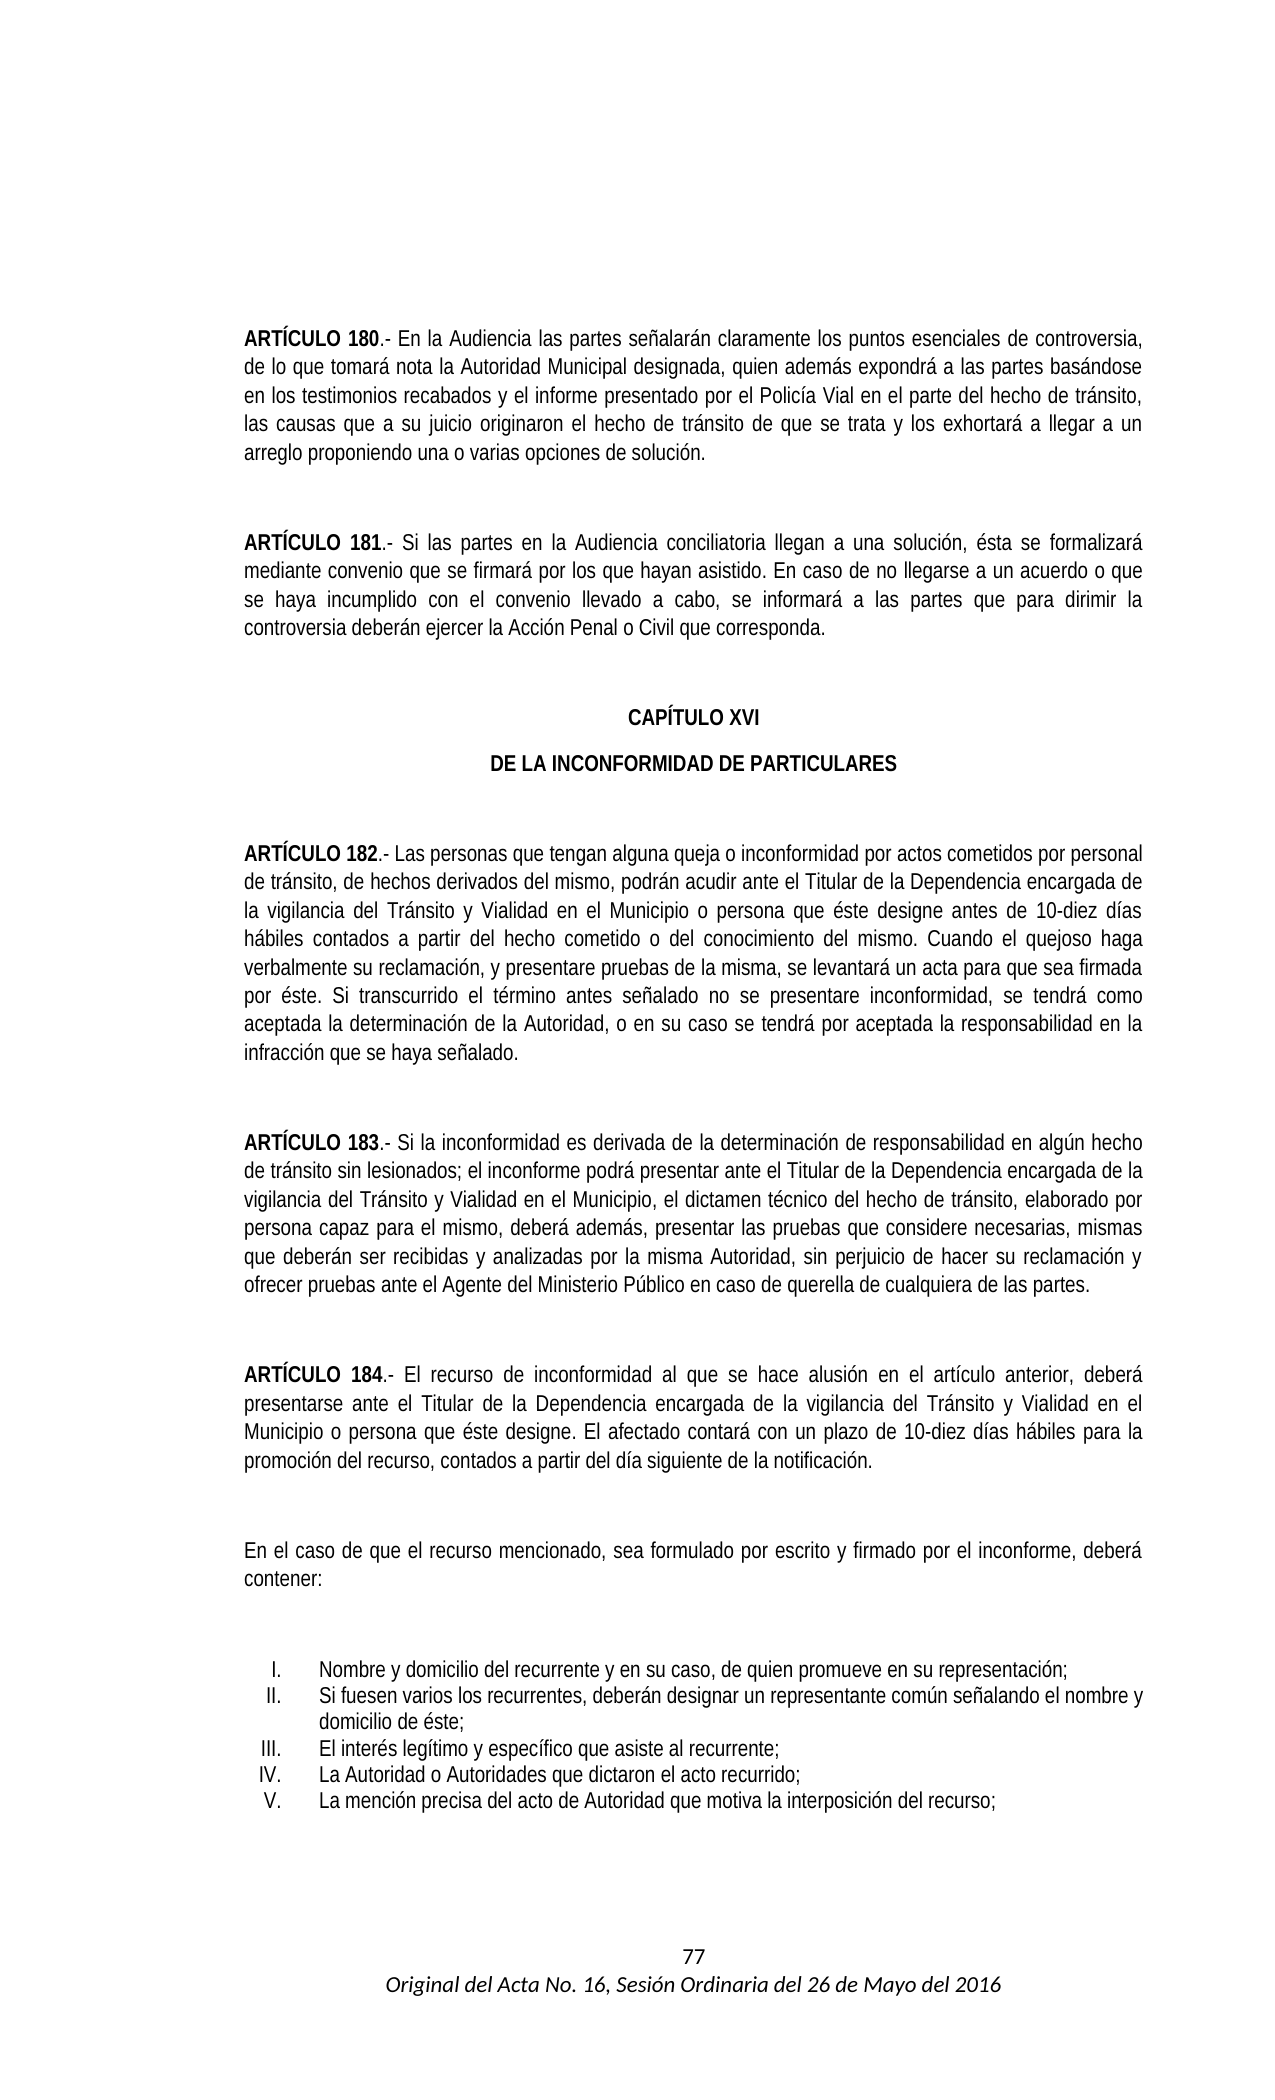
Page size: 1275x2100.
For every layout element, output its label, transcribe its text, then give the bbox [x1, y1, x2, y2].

list Nombre y domicilio del recurrente y en su caso, de quien promueve en su representación; [281, 1656, 1143, 1682]
text ARTÍCULO 183.- Si la inconformidad es derivada de la determinación de responsabilidad en algún hecho de tránsito sin lesionados; el inconforme podrá presentar ante el Titular de la Dependencia encargada de la vigilancia del Tránsito y Vialidad en el Municipio, el dictamen técnico del hecho de tránsito, elaborado por persona capaz para el mismo, deberá además, presentar las pruebas que considere necesarias, mismas que deberán ser recibidas y analizadas por la misma Autoridad, sin perjuicio de hacer su reclamación y ofrecer pruebas ante el Agente del Ministerio Público en caso de querella de cualquiera de las partes. [244, 1129, 1143, 1297]
list La mención precisa del acto de Autoridad que motiva la interposición del recurso; [281, 1787, 1143, 1814]
list Si fuesen varios los recurrentes, deberán designar un representante común señalando el nombre y domicilio de éste; [281, 1682, 1143, 1734]
text DE LA INCONFORMIDAD DE PARTICULARES [244, 749, 1143, 776]
text ARTÍCULO 184.- El recurso de inconformidad al que se hace alusión en el artículo anterior, deberá presentarse ante el Titular de la Dependencia encargada de la vigilancia del Tránsito y Vialidad en el Municipio o persona que éste designe. El afectado contará con un plazo de 10-diez días hábiles para la promoción del recurso, contados a partir del día siguiente de la notificación. [244, 1361, 1143, 1473]
text ARTÍCULO 181.- Si las partes en la Audiencia conciliatoria llegan a una solución, ésta se formalizará mediante convenio que se firmará por los que hayan asistido. En caso de no llegarse a un acuerdo o que se haya incumplido con el convenio llevado a cabo, se informará a las partes que para dirimir la controversia deberán ejercer la Acción Penal o Civil que corresponda. [244, 529, 1143, 641]
list El interés legítimo y específico que asiste al recurrente; [281, 1734, 1143, 1761]
text CAPÍTULO XVI [244, 704, 1143, 731]
text En el caso de que el recurso mencionado, sea formulado por escrito y firmado por el inconforme, deberá contener: [244, 1537, 1143, 1592]
text ARTÍCULO 180.- En la Audiencia las partes señalarán claramente los puntos esenciales de controversia, de lo que tomará nota la Autoridad Municipal designada, quien además expondrá a las partes basándose en los testimonios recabados y el informe presentado por el Policía Vial en el parte del hecho de tránsito, las causas que a su juicio originaron el hecho de tránsito de que se trata y los exhortará a llegar a un arreglo proponiendo una o varias opciones de solución. [244, 325, 1143, 465]
text ARTÍCULO 182.- Las personas que tengan alguna queja o inconformidad por actos cometidos por personal de tránsito, de hechos derivados del mismo, podrán acudir ante el Titular de la Dependencia encargada de la vigilancia del Tránsito y Vialidad en el Municipio o persona que éste designe antes de 10-diez días hábiles contados a partir del hecho cometido o del conocimiento del mismo. Cuando el quejoso haga verbalmente su reclamación, y presentare pruebas de la misma, se levantará un acta para que sea firmada por éste. Si transcurrido el término antes señalado no se presentare inconformidad, se tendrá como aceptada la determinación de la Autoridad, o en su caso se tendrá por aceptada la responsabilidad en la infracción que se haya señalado. [244, 840, 1143, 1065]
list La Autoridad o Autoridades que dictaron el acto recurrido; [281, 1761, 1143, 1787]
